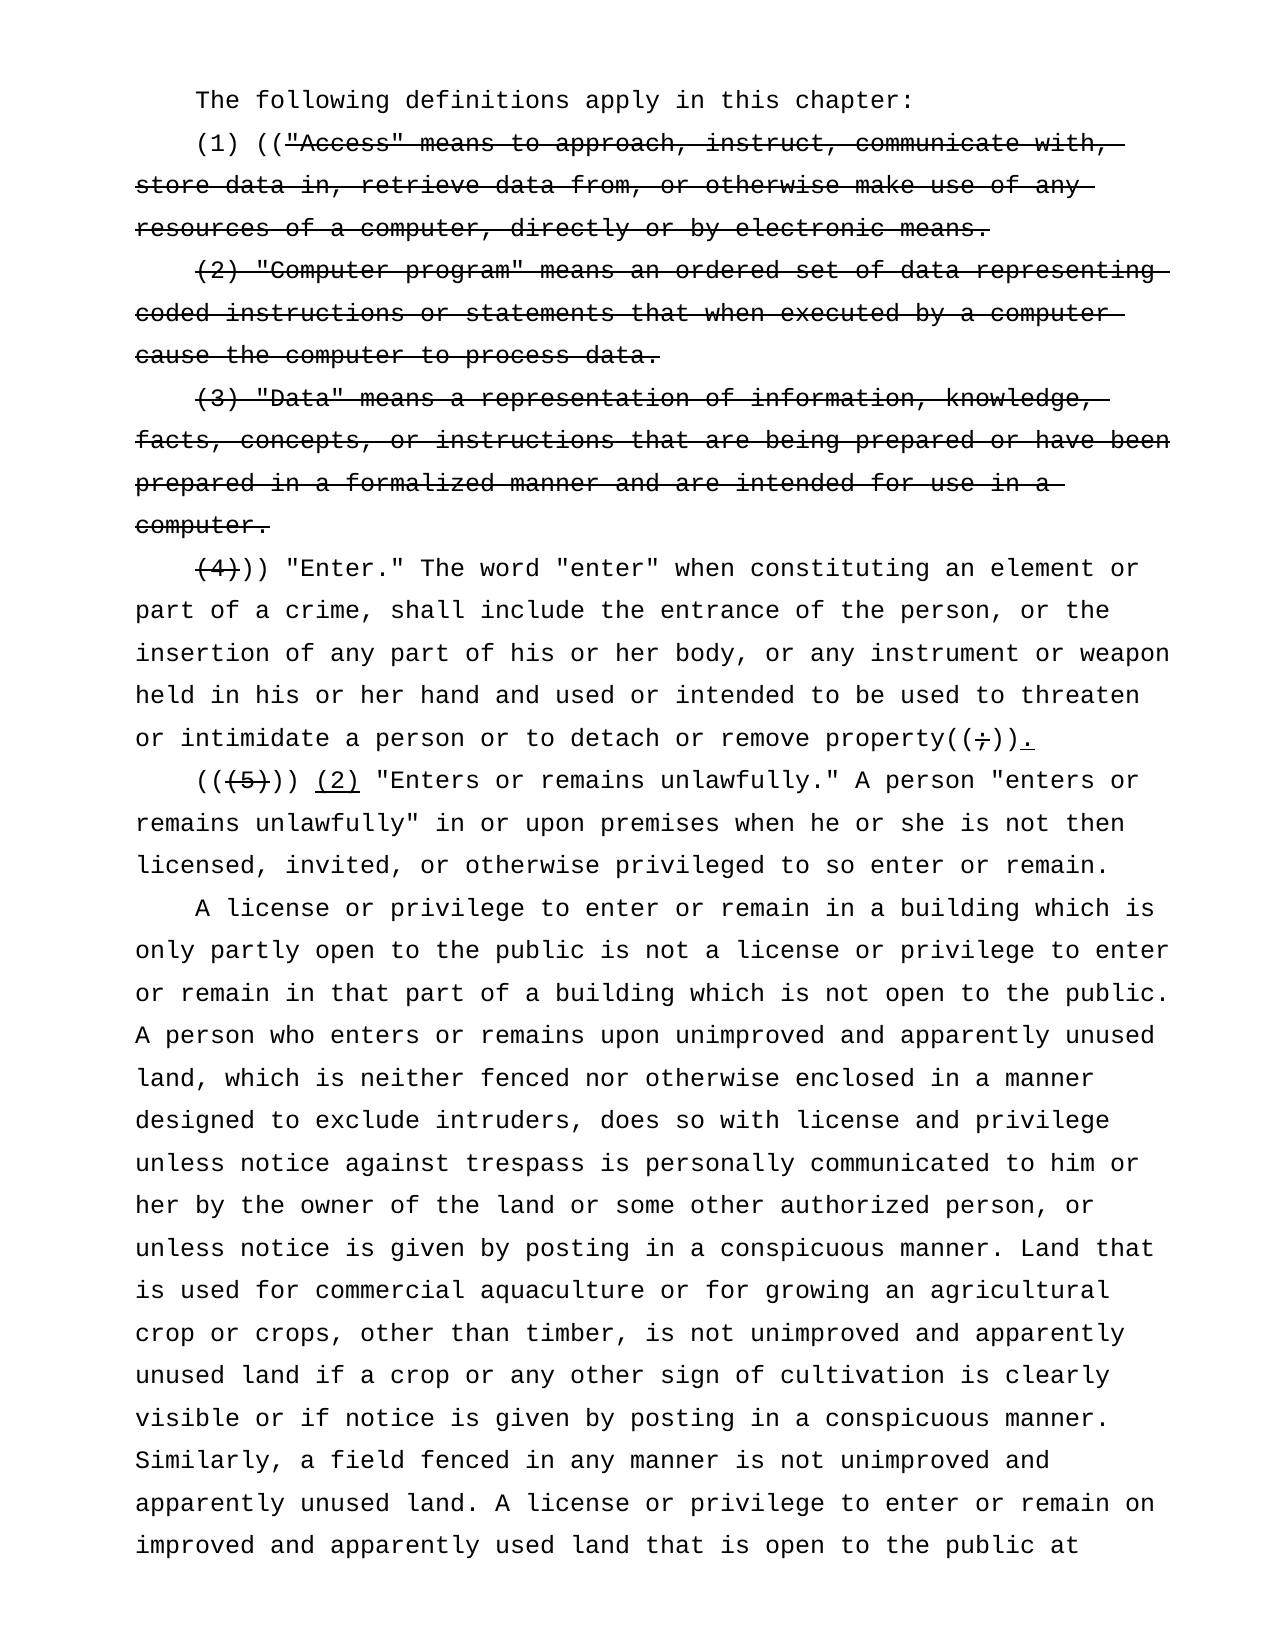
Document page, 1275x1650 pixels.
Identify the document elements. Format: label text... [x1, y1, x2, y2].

text (3) "Data" means a representation of information, knowledge, facts, concepts, or instructions that are being prepared or have been prepared in a formalized manner and are intended for use in a computer. [135, 372, 1170, 441]
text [135, 882, 1170, 1562]
text (((5))) (2) "Enters or remains unlawfully." A person "enters or remains unlawfully" in or upon premises when he or she is not then licensed, invited, or otherwise privileged to so enter or remain. [135, 755, 1170, 882]
text The following definitions apply in this chapter: [135, 75, 1170, 117]
text (1) (("Access" means to approach, instruct, communicate with, store data in, retrieve data from, or otherwise make use of any resources of a computer, directly or by electronic means. [135, 117, 1170, 245]
text (2) "Computer program" means an ordered set of data representing coded instructions or statements that when executed by a computer cause the computer to process data. [135, 245, 1170, 372]
text (4))) "Enter." The word "enter" when constituting an element or part of a crime, shall include the entrance of the person, or the insertion of any part of his or her body, or any instrument or weapon held in his or her hand and used or intended to be used to threaten or intimidate a person or to detach or remove property((;)). [135, 542, 1170, 755]
text (3) "Data" means a representation of information, knowledge, facts, concepts, or instructions that are being prepared or have been prepared in a formalized manner and are intended for use in a computer. [135, 443, 1170, 542]
